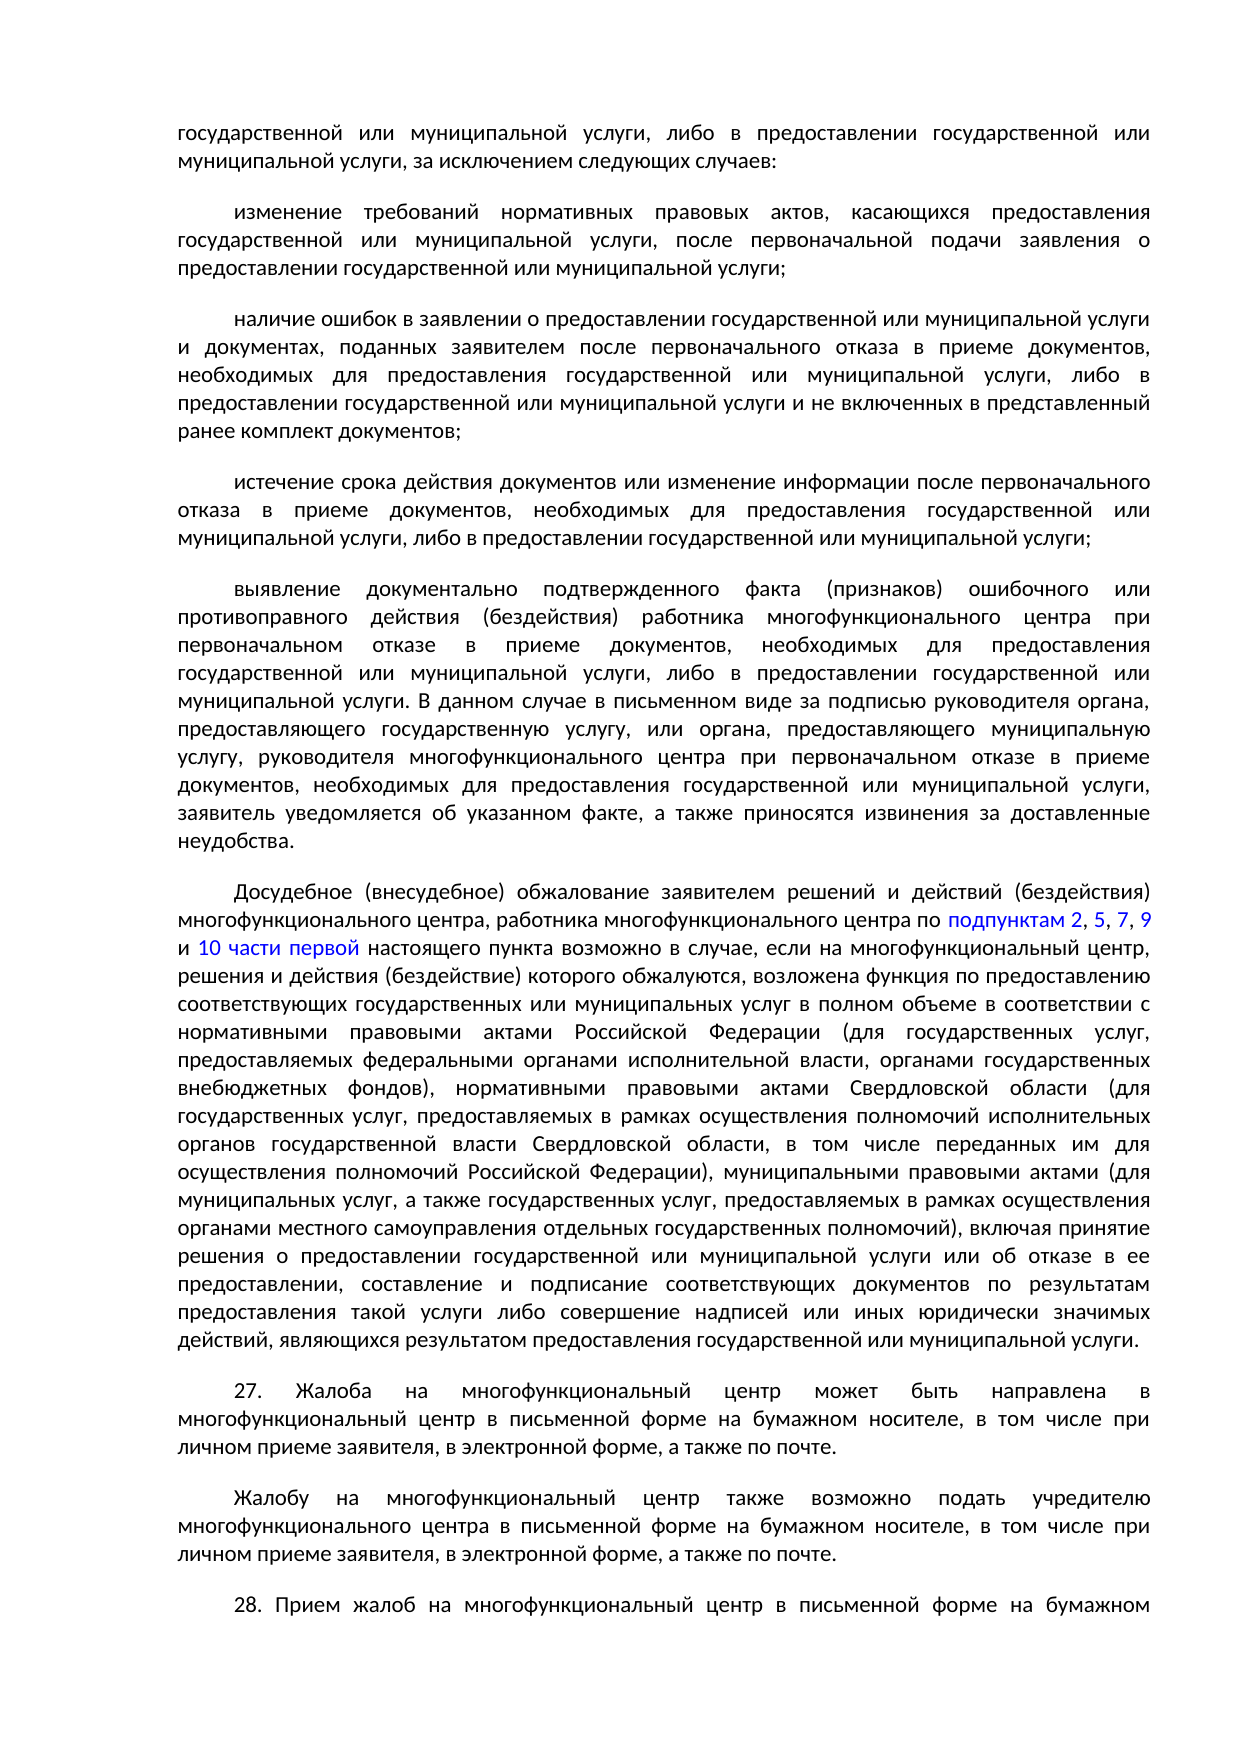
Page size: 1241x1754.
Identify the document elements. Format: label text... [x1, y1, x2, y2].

text Жалобу на многофункциональный центр также возможно подать учредителю многофункционального центра в письменной форме на бумажном носителе, в том числе при личном приеме заявителя, в электронной форме, а также по почте. [177, 1483, 1152, 1567]
text истечение срока действия документов или изменение информации после первоначального отказа в приеме документов, необходимых для предоставления государственной или муниципальной услуги, либо в предоставлении государственной или муниципальной услуги; [177, 467, 1152, 551]
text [177, 118, 1152, 174]
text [177, 1590, 1152, 1618]
text Досудебное (внесудебное) обжалование заявителем решений и действий (бездействия) многофункционального центра, работника многофункционального центра по подпунктам 2, 5, 7, 9 и 10 части первой настоящего пункта возможно в случае, если на многофункциональный центр, решения и действия (бездействие) которого обжалуются, возложена функция по предоставлению соответствующих государственных или муниципальных услуг в полном объеме в соответствии с нормативными правовыми актами Российской Федерации (для государственных услуг, предоставляемых федеральными органами исполнительной власти, органами государственных внебюджетных фондов), нормативными правовыми актами Свердловской области (для государственных услуг, предоставляемых в рамках осуществления полномочий исполнительных органов государственной власти Свердловской области, в том числе переданных им для осуществления полномочий Российской Федерации), муниципальными правовыми актами (для муниципальных услуг, а также государственных услуг, предоставляемых в рамках осуществления органами местного самоуправления отдельных государственных полномочий), включая принятие решения о предоставлении государственной или муниципальной услуги или об отказе в ее предоставлении, составление и подписание соответствующих документов по результатам предоставления такой услуги либо совершение надписей или иных юридически значимых действий, являющихся результатом предоставления государственной или муниципальной услуги. [177, 877, 1152, 1353]
text выявление документально подтвержденного факта (признаков) ошибочного или противоправного действия (бездействия) работника многофункционального центра при первоначальном отказе в приеме документов, необходимых для предоставления государственной или муниципальной услуги, либо в предоставлении государственной или муниципальной услуги. В данном случае в письменном виде за подписью руководителя органа, предоставляющего государственную услугу, или органа, предоставляющего муниципальную услугу, руководителя многофункционального центра при первоначальном отказе в приеме документов, необходимых для предоставления государственной или муниципальной услуги, заявитель уведомляется об указанном факте, а также приносятся извинения за доставленные неудобства. [177, 574, 1152, 854]
text изменение требований нормативных правовых актов, касающихся предоставления государственной или муниципальной услуги, после первоначальной подачи заявления о предоставлении государственной или муниципальной услуги; [177, 197, 1152, 281]
text наличие ошибок в заявлении о предоставлении государственной или муниципальной услуги и документах, поданных заявителем после первоначального отказа в приеме документов, необходимых для предоставления государственной или муниципальной услуги, либо в предоставлении государственной или муниципальной услуги и не включенных в представленный ранее комплект документов; [177, 304, 1152, 444]
text 27. Жалоба на многофункциональный центр может быть направлена в многофункциональный центр в письменной форме на бумажном носителе, в том числе при личном приеме заявителя, в электронной форме, а также по почте. [177, 1376, 1152, 1461]
